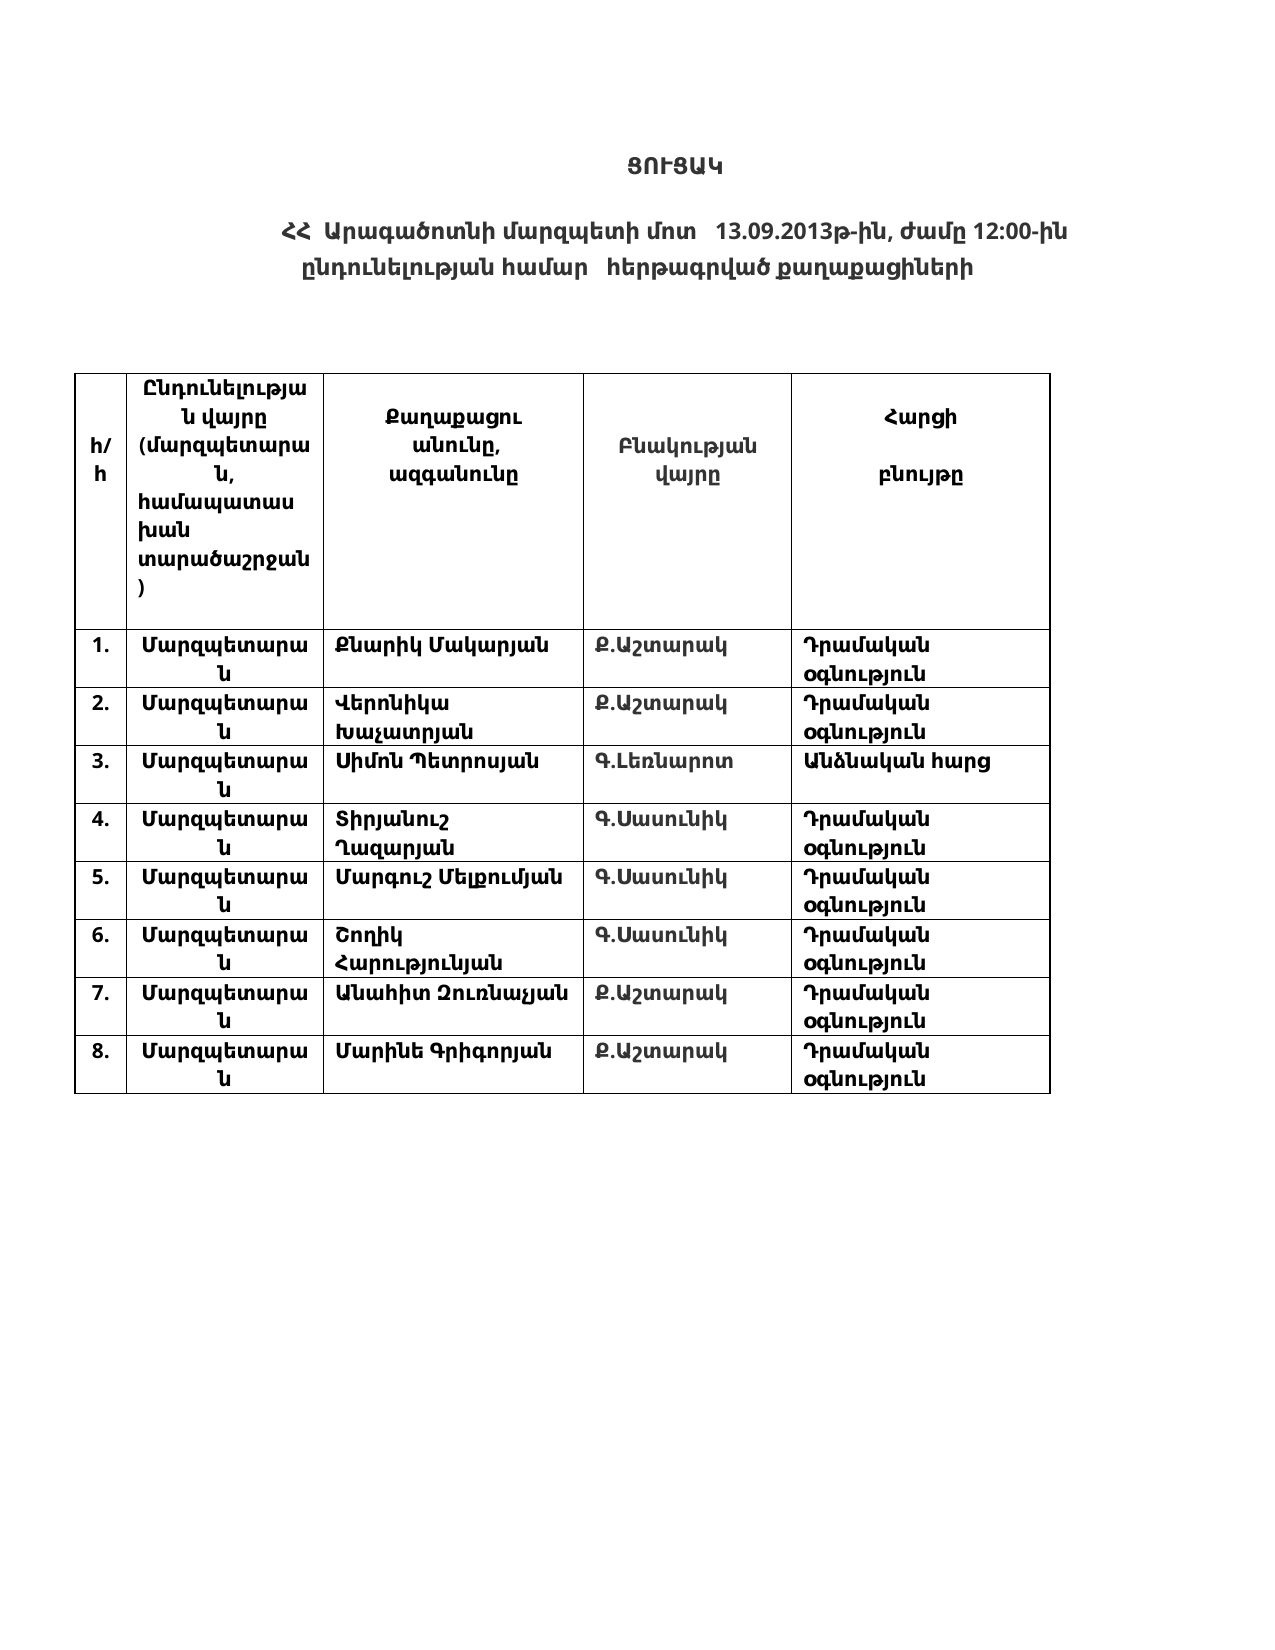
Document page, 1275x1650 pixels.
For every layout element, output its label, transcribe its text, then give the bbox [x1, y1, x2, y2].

table_cell 5. [76, 862, 126, 919]
table_cell 1. [76, 630, 126, 687]
table_cell Դրամական օգնություն [792, 862, 1049, 919]
table_cell 2. [76, 688, 126, 745]
table_header հ/հ [76, 374, 126, 629]
table_cell Գ.Սասունիկ [584, 862, 791, 919]
table_cell Մարզպետարան [127, 920, 323, 977]
table_cell Գ.Սասունիկ [584, 920, 791, 977]
table_cell Ք.Աշտարակ [584, 978, 791, 1035]
table_cell Դրամական օգնություն [792, 688, 1049, 745]
table_cell Մարզպետարան [127, 978, 323, 1035]
table_cell Ք.Աշտարակ [584, 1036, 791, 1093]
table_cell Քնարիկ Մակարյան [324, 630, 583, 687]
table_cell Շողիկ Հարությունյան [324, 920, 583, 977]
table_cell 7. [76, 978, 126, 1035]
table_cell 4. [76, 804, 126, 861]
table_header Հարցի բնույթը [792, 374, 1049, 629]
table_cell Մարզպետարան [127, 746, 323, 803]
table_cell Դրամական օգնություն [792, 920, 1049, 977]
table_cell 3. [76, 746, 126, 803]
table_cell Գ.Սասունիկ [584, 804, 791, 861]
table_cell Ք.Աշտարակ [584, 688, 791, 745]
table_cell Անահիտ Զուռնաչյան [324, 978, 583, 1035]
text ՀՀ Արագածոտնի մարզպետի մոտ 13.09.2013թ-ին, ժամը 12:00-ին ընդունելության համար հերթագրված քաղաքացիների [150, 215, 1125, 282]
table_cell 6. [76, 920, 126, 977]
table_cell Մարզպետարան [127, 688, 323, 745]
table_cell Մարզպետարան [127, 1036, 323, 1093]
table_cell Վերոնիկա Խաչատրյան [324, 688, 583, 745]
table_header Ընդունելության վայրը (մարզպետարան, համապատասխան տարածաշրջան) [127, 374, 323, 629]
table_cell Մարզպետարան [127, 804, 323, 861]
table_cell Անձնական հարց [792, 746, 1049, 803]
table_cell Մարինե Գրիգորյան [324, 1036, 583, 1093]
table_cell Տիրյանուշ Ղազարյան [324, 804, 583, 861]
table_cell Դրամական օգնություն [792, 804, 1049, 861]
text ՑՈՒՑԱԿ [150, 150, 1125, 181]
table_header Քաղաքացու անունը, ազգանունը [324, 374, 583, 629]
table_cell Մարգուշ Մելքումյան [324, 862, 583, 919]
table_cell Մարզպետարան [127, 630, 323, 687]
table_cell Դրամական օգնություն [792, 630, 1049, 687]
table_cell 8. [76, 1036, 126, 1093]
table_cell Գ.Լեռնարոտ [584, 746, 791, 803]
table_cell Դրամական օգնություն [792, 978, 1049, 1035]
table_cell Սիմոն Պետրոսյան [324, 746, 583, 803]
table_cell Դրամական օգնություն [792, 1036, 1049, 1093]
table_cell Մարզպետարան [127, 862, 323, 919]
table_cell Ք.Աշտարակ [584, 630, 791, 687]
table_header Բնակության վայրը [584, 374, 791, 629]
